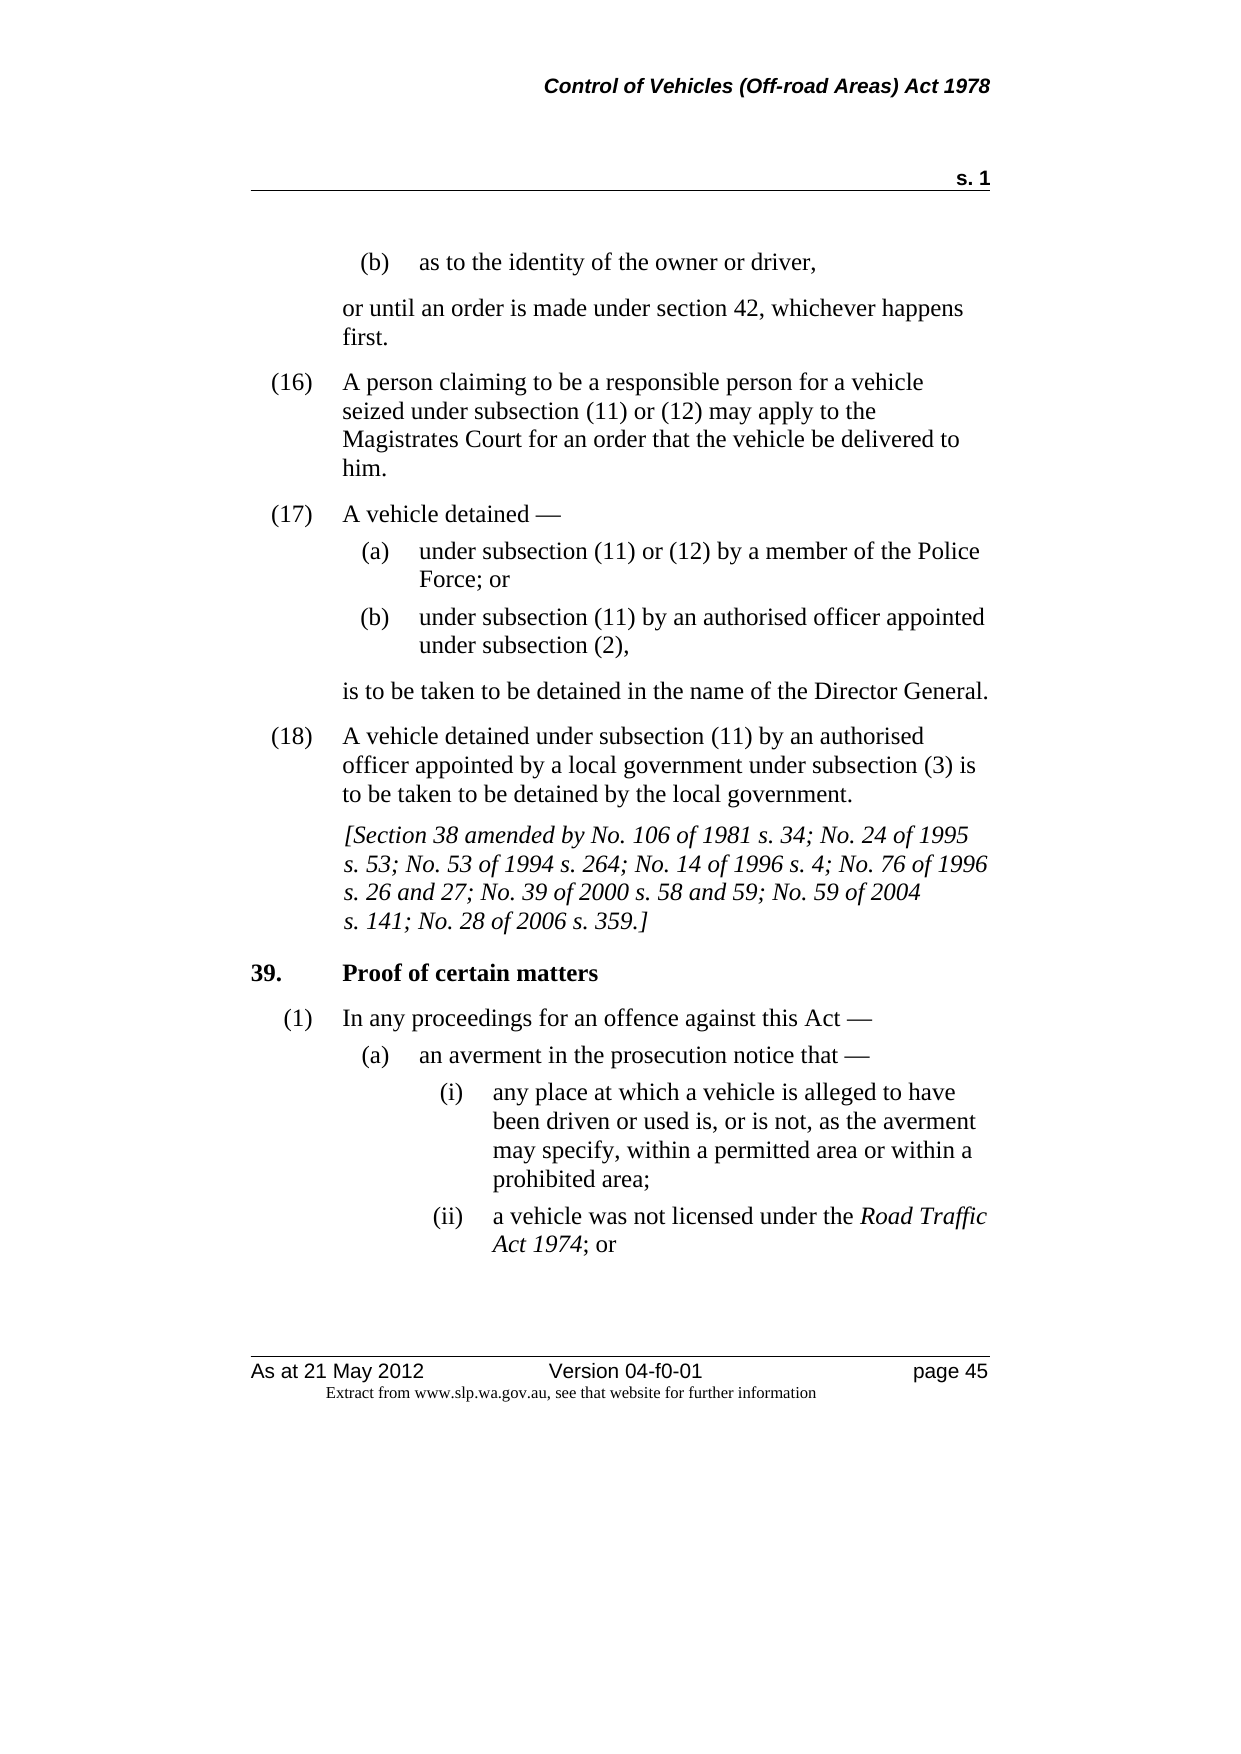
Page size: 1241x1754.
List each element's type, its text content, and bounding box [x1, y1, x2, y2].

text (17) A vehicle detained — [251, 499, 990, 527]
text (a) an averment in the prosecution notice that — [251, 1040, 990, 1069]
text [Section 38 amended by No. 106 of 1981 s. 34; No. 24 of 1995 s. 53; No. 53 of 1994 s. 264; No. 14 of 1996 s. 4; No. 76 of 1996 s. 26 and 27; No. 39 of 2000 s. 58 and 59; No. 59 of 2004 s. 141; No. 28 of 2006 s. 359.] [251, 820, 990, 935]
text (b) under subsection (11) by an authorised officer appointed under subsection (2), [251, 602, 990, 659]
text (i) any place at which a vehicle is alleged to have been driven or used is, or is not, as the averment may specify, within a permitted area or within a prohibited area; [251, 1077, 990, 1192]
text or until an order is made under section 42, whichever happens first. [251, 293, 990, 350]
text (ii) a vehicle was not licensed under the Road Traffic Act 1974; or [251, 1201, 990, 1258]
text is to be taken to be detained in the name of the Director General. [251, 676, 990, 704]
text (18) A vehicle detained under subsection (11) by an authorised officer appointed by a local government under subsection (3) is to be taken to be detained by the local government. [251, 721, 990, 807]
text (1) In any proceedings for an offence against this Act — [251, 1003, 990, 1032]
text (16) A person claiming to be a responsible person for a vehicle seized under subsection (11) or (12) may apply to the for an order that the vehicle be delivered to him. [251, 367, 990, 482]
text (b) as to the identity of the owner or driver, [251, 247, 990, 276]
subtitle 39. Proof of certain matters [251, 958, 990, 987]
text (a) under subsection (11) or (12) by a member of the Police Force; or [251, 536, 990, 593]
